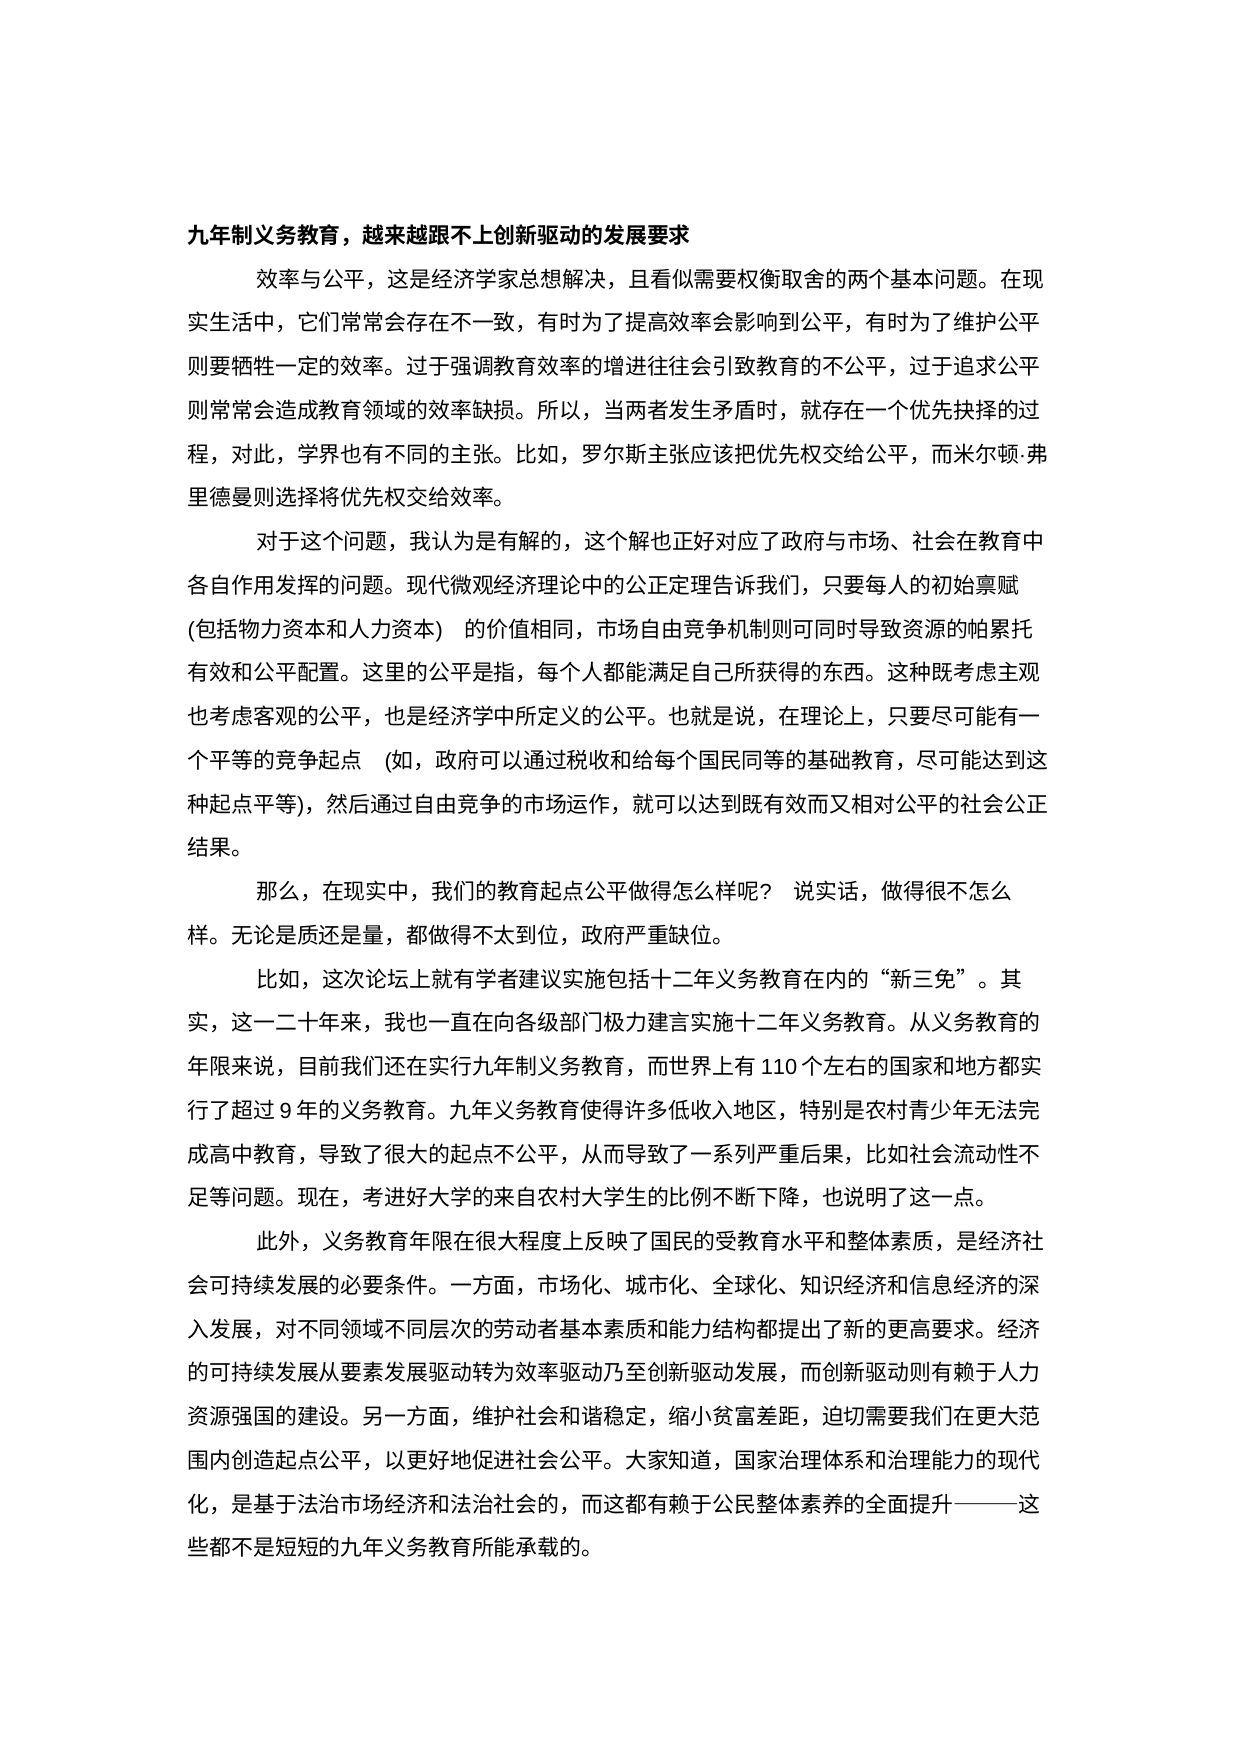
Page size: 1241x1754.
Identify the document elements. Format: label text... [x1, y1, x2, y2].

text 那么，在现实中，我们的教育起点公平做得怎么样呢? 说实话，做得很不怎么样。无论是质还是量，都做得不太到位，政府严重缺位。 [187, 862, 1053, 949]
text 此外，义务教育年限在很大程度上反映了国民的受教育水平和整体素质，是经济社会可持续发展的必要条件。一方面，市场化、城市化、全球化、知识经济和信息经济的深入发展，对不同领域不同层次的劳动者基本素质和能力结构都提出了新的更高要求。经济的可持续发展从要素发展驱动转为效率驱动乃至创新驱动发展，而创新驱动则有赖于人力资源强国的建设。另一方面，维护社会和谐稳定，缩小贫富差距，迫切需要我们在更大范围内创造起点公平，以更好地促进社会公平。大家知道，国家治理体系和治理能力的现代化，是基于法治市场经济和法治社会的，而这都有赖于公民整体素养的全面提升———这些都不是短短的九年义务教育所能承载的。 [187, 1212, 1053, 1562]
text 效率与公平，这是经济学家总想解决，且看似需要权衡取舍的两个基本问题。在现实生活中，它们常常会存在不一致，有时为了提高效率会影响到公平，有时为了维护公平则要牺牲一定的效率。过于强调教育效率的增进往往会引致教育的不公平，过于追求公平则常常会造成教育领域的效率缺损。所以，当两者发生矛盾时，就存在一个优先抉择的过程，对此，学界也有不同的主张。比如，罗尔斯主张应该把优先权交给公平，而米尔顿·弗里德曼则选择将优先权交给效率。 [187, 249, 1053, 512]
text 九年制义务教育，越来越跟不上创新驱动的发展要求 [187, 206, 1053, 249]
text 对于这个问题，我认为是有解的，这个解也正好对应了政府与市场、社会在教育中各自作用发挥的问题。现代微观经济理论中的公正定理告诉我们，只要每人的初始禀赋 (包括物力资本和人力资本) 的价值相同，市场自由竞争机制则可同时导致资源的帕累托有效和公平配置。这里的公平是指，每个人都能满足自己所获得的东西。这种既考虑主观也考虑客观的公平，也是经济学中所定义的公平。也就是说，在理论上，只要尽可能有一个平等的竞争起点 (如，政府可以通过税收和给每个国民同等的基础教育，尽可能达到这种起点平等)，然后通过自由竞争的市场运作，就可以达到既有效而又相对公平的社会公正结果。 [187, 512, 1053, 862]
text 比如，这次论坛上就有学者建议实施包括十二年义务教育在内的“新三免”。其实，这一二十年来，我也一直在向各级部门极力建言实施十二年义务教育。从义务教育的年限来说，目前我们还在实行九年制义务教育，而世界上有110个左右的国家和地方都实行了超过9年的义务教育。九年义务教育使得许多低收入地区，特别是农村青少年无法完成高中教育，导致了很大的起点不公平，从而导致了一系列严重后果，比如社会流动性不足等问题。现在，考进好大学的来自农村大学生的比例不断下降，也说明了这一点。 [187, 949, 1053, 1212]
